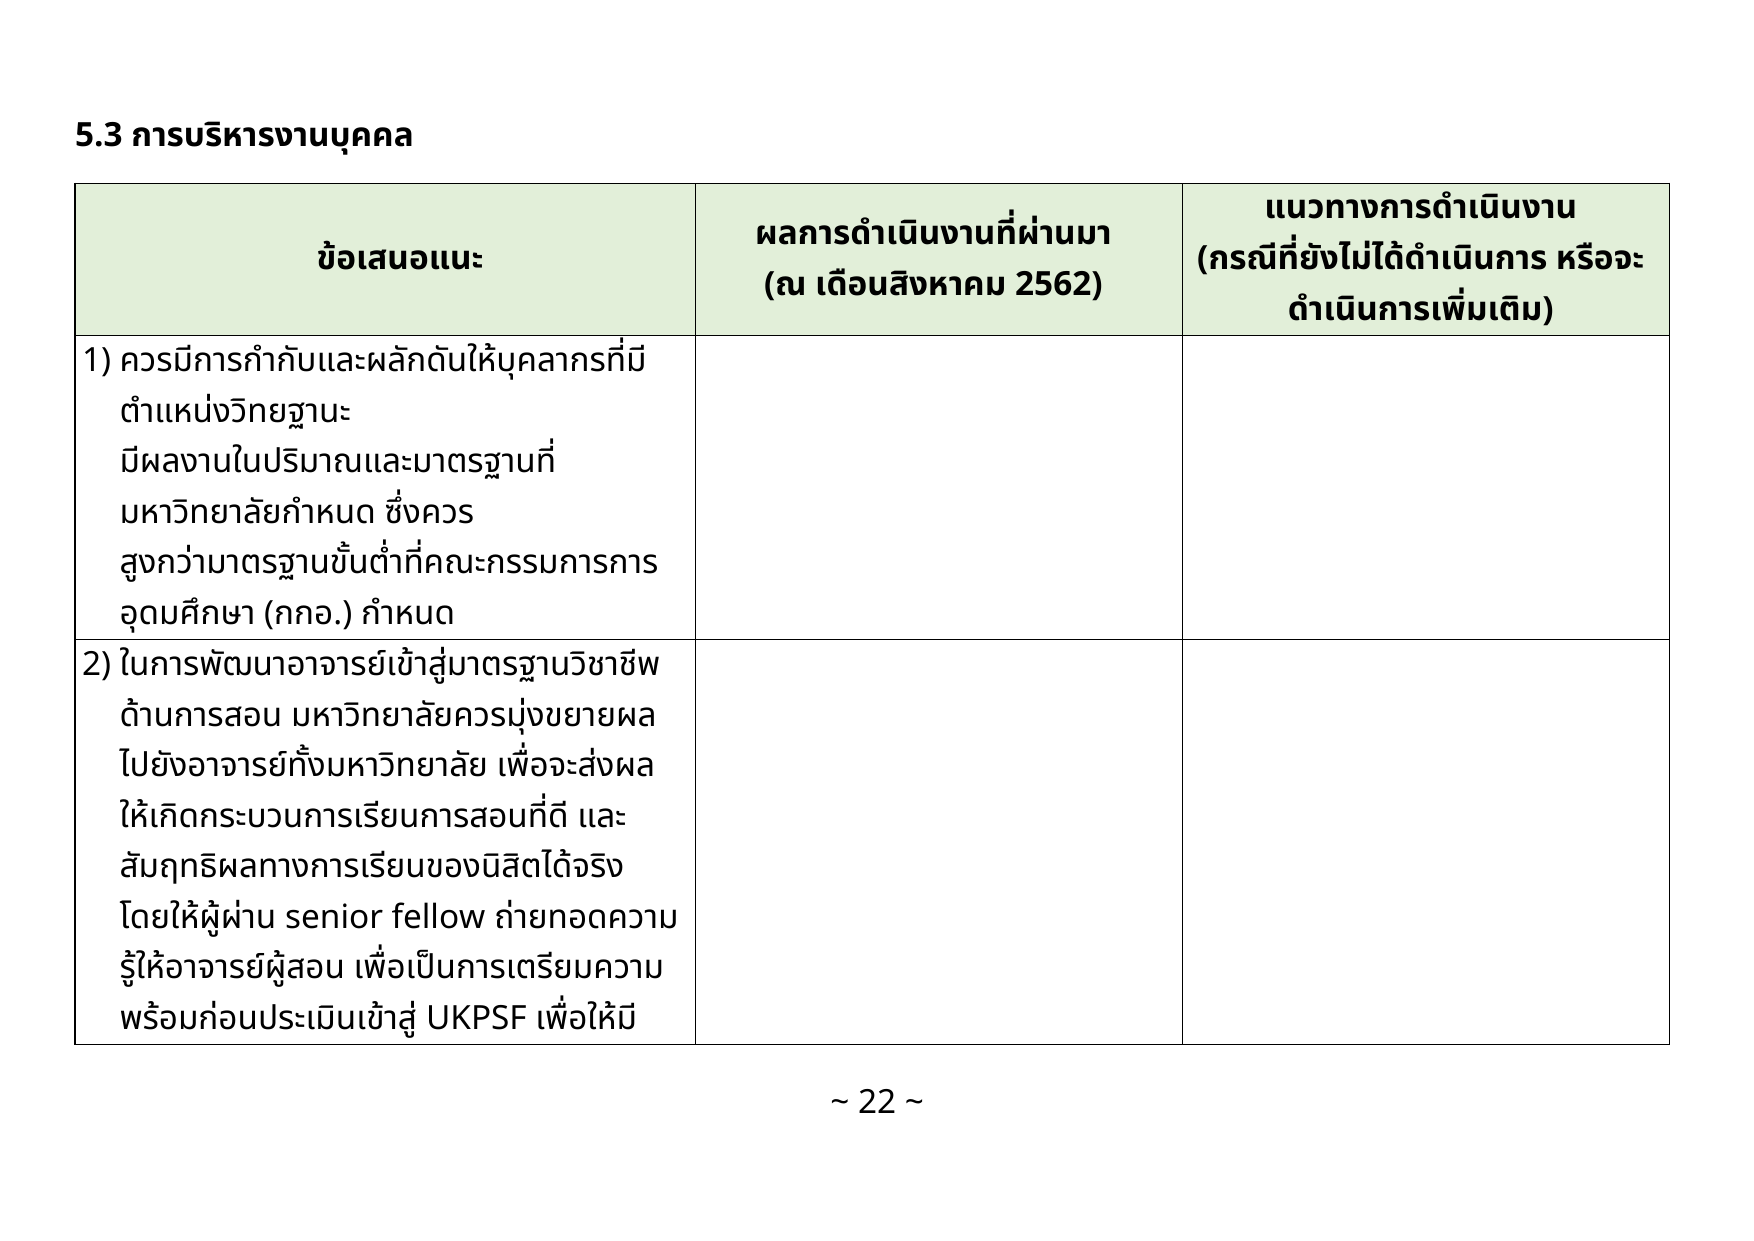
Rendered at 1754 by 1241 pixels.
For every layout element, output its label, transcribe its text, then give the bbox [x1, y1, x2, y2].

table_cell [76, 640, 695, 1044]
table_header แนวทางการดำเนินงาน (กรณีที่ยังไม่ได้ดำเนินการ หรือจะดำเนินการเพิ่มเติม) [1183, 184, 1669, 335]
table_header ข้อเสนอแนะ [76, 184, 695, 335]
table_header ผลการดำเนินงานที่ผ่านมา (ณ เดือนสิงหาคม 2562) [696, 184, 1182, 335]
table_cell [696, 640, 1182, 1044]
table_cell [1183, 640, 1669, 1044]
table_cell ควรมีการกำกับและผลักดันให้บุคลากรที่มีตำแหน่งวิทยฐานะ มีผลงานในปริมาณและมาตรฐานที่มหาวิทยาลัยกำหนด ซึ่งควร สูงกว่ามาตรฐานขั้นต่ำที่คณะกรรมการการอุดมศึกษา (กกอ.) กำหนด [76, 336, 695, 639]
text 5.3 การบริหารงานบุคคล [75, 111, 1679, 162]
table_cell [696, 336, 1182, 639]
table_cell [1183, 336, 1669, 639]
